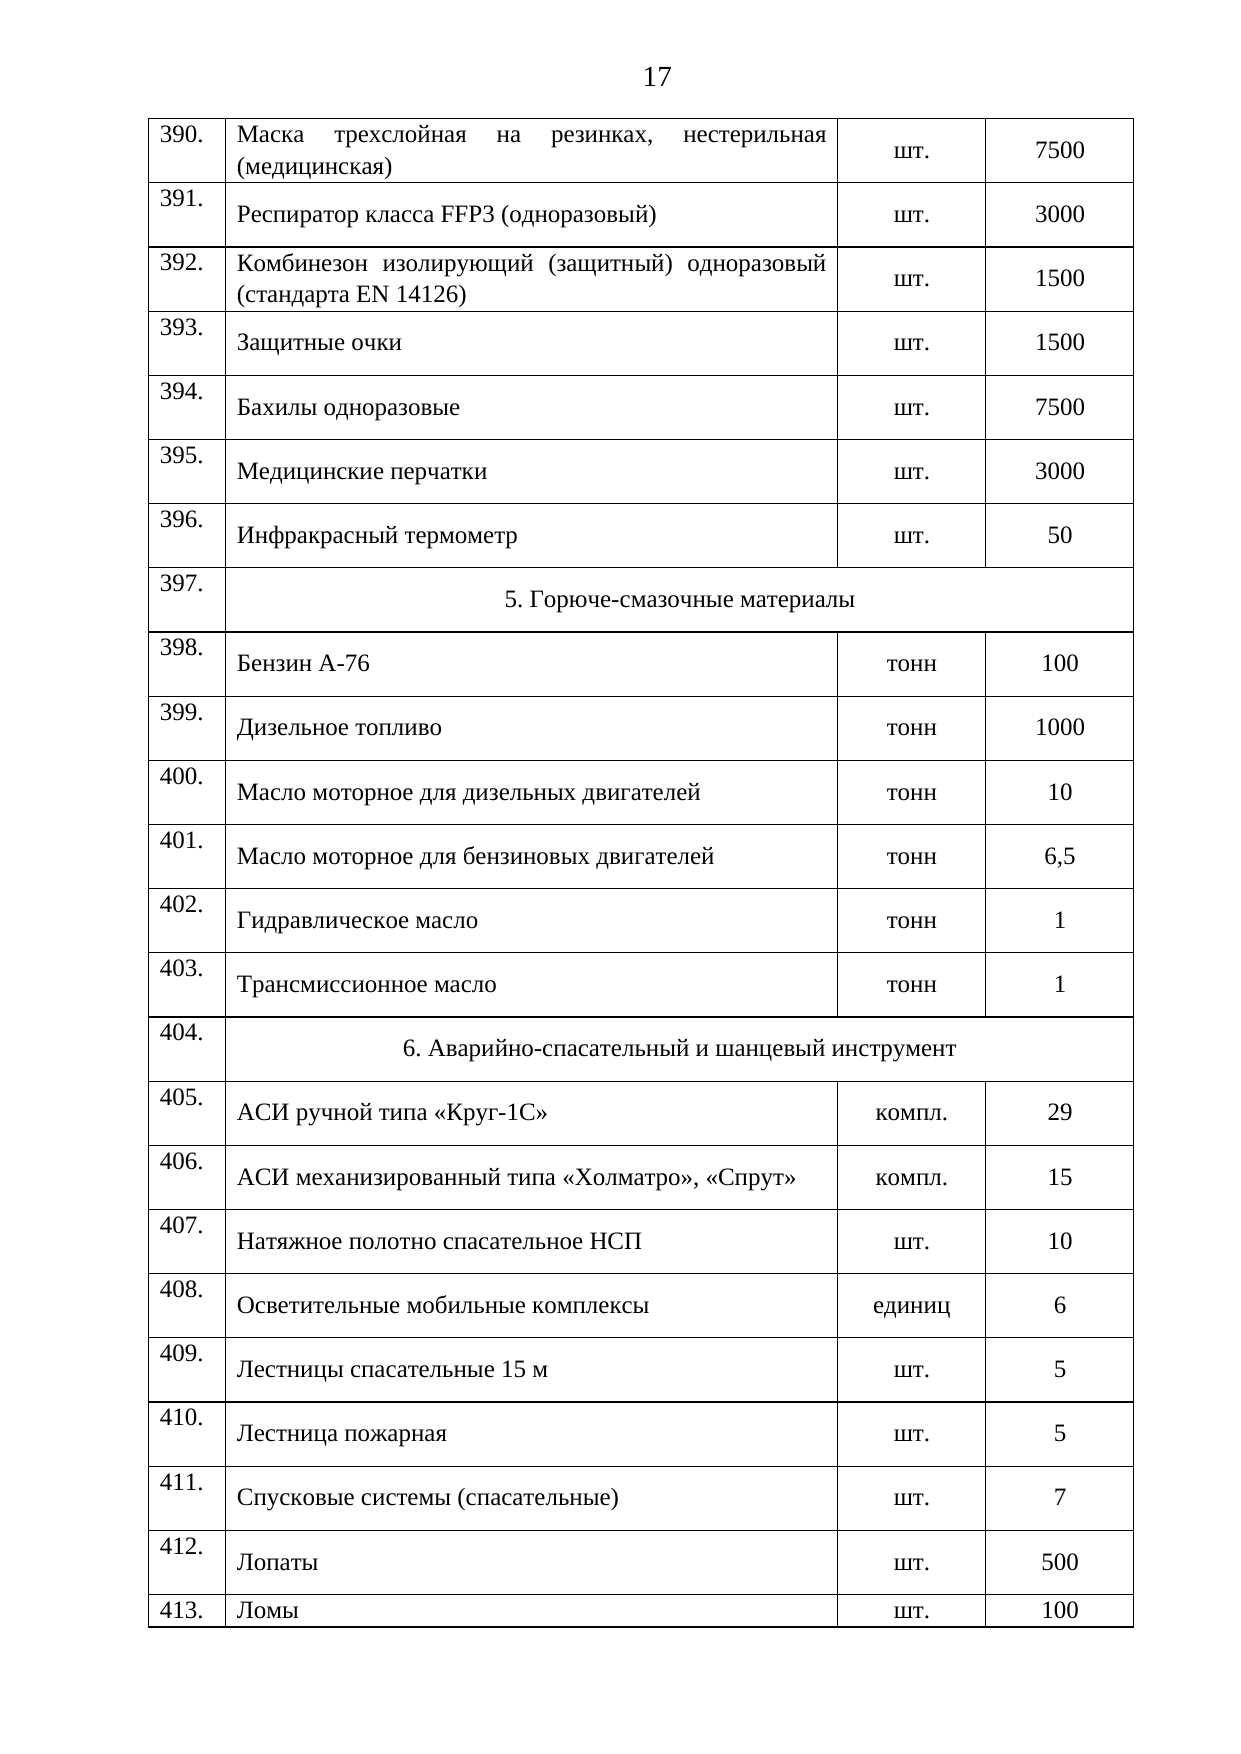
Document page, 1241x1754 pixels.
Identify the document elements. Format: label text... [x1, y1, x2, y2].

table_cell [149, 183, 225, 246]
table_cell [149, 953, 225, 1016]
table_cell 6. Аварийно-спасательный и шанцевый инструмент [226, 1018, 1133, 1081]
table_cell 7500 [986, 119, 1133, 182]
table_cell Медицинские перчатки [226, 440, 837, 503]
table_cell Ломы [226, 1595, 837, 1626]
table_cell [149, 1082, 225, 1145]
table_cell 5 [986, 1338, 1133, 1401]
table_cell Комбинезон изолирующий (защитный) одноразовый (стандарта EN 14126) [226, 248, 837, 311]
table_cell [149, 440, 225, 503]
table_cell 1 [986, 889, 1133, 952]
table_cell [149, 1595, 225, 1626]
table_cell тонн [838, 889, 985, 952]
table_cell [149, 1403, 225, 1466]
table_cell [149, 761, 225, 824]
table_cell 100 [986, 633, 1133, 696]
table_cell 500 [986, 1531, 1133, 1594]
table_cell 6,5 [986, 825, 1133, 888]
table_cell шт. [838, 312, 985, 375]
table_cell [149, 697, 225, 760]
table_cell Осветительные мобильные комплексы [226, 1274, 837, 1337]
table_cell Бензин А-76 [226, 633, 837, 696]
table_cell 7500 [986, 376, 1133, 439]
table_cell Маска трехслойная на резинках, нестерильная (медицинская) [226, 119, 837, 182]
table_cell шт. [838, 183, 985, 246]
table_cell Трансмиссионное масло [226, 953, 837, 1016]
table_cell [149, 504, 225, 567]
table_cell шт. [838, 248, 985, 311]
table_cell 15 [986, 1146, 1133, 1209]
table_cell Инфракрасный термометр [226, 504, 837, 567]
table_cell [149, 889, 225, 952]
table_cell шт. [838, 1595, 985, 1626]
table_cell [149, 248, 225, 311]
table_cell 1000 [986, 697, 1133, 760]
table_cell 29 [986, 1082, 1133, 1145]
table_cell [149, 1531, 225, 1594]
table_cell АСИ механизированный типа «Холматро», «Спрут» [226, 1146, 837, 1209]
table_cell Масло моторное для бензиновых двигателей [226, 825, 837, 888]
table_cell [149, 312, 225, 375]
table_cell шт. [838, 1403, 985, 1466]
table_cell Лестница пожарная [226, 1403, 837, 1466]
table_cell тонн [838, 633, 985, 696]
table_cell [149, 825, 225, 888]
table_cell 7 [986, 1467, 1133, 1530]
table_cell Натяжное полотно спасательное НСП [226, 1210, 837, 1273]
table_cell 1 [986, 953, 1133, 1016]
table_cell АСИ ручной типа «Круг-1С» [226, 1082, 837, 1145]
table_cell шт. [838, 1210, 985, 1273]
table_cell Защитные очки [226, 312, 837, 375]
table_cell [149, 119, 225, 182]
table_cell тонн [838, 697, 985, 760]
table_cell Респиратор класса FFP3 (одноразовый) [226, 183, 837, 246]
table_cell [149, 376, 225, 439]
table_cell 1500 [986, 312, 1133, 375]
table_cell шт. [838, 504, 985, 567]
table_cell Дизельное топливо [226, 697, 837, 760]
table_cell шт. [838, 376, 985, 439]
table_cell [149, 1338, 225, 1401]
table_cell Бахилы одноразовые [226, 376, 837, 439]
table_cell [149, 633, 225, 696]
table_cell 50 [986, 504, 1133, 567]
table_cell Гидравлическое масло [226, 889, 837, 952]
table_cell шт. [838, 1338, 985, 1401]
table_cell шт. [838, 1531, 985, 1594]
table_cell тонн [838, 761, 985, 824]
table_cell тонн [838, 825, 985, 888]
table_cell 6 [986, 1274, 1133, 1337]
table_cell 5 [986, 1403, 1133, 1466]
table_cell Лестницы спасательные 15 м [226, 1338, 837, 1401]
table_cell 3000 [986, 183, 1133, 246]
table_cell 3000 [986, 440, 1133, 503]
table_cell компл. [838, 1146, 985, 1209]
table_cell шт. [838, 440, 985, 503]
table_cell тонн [838, 953, 985, 1016]
table_cell [149, 1146, 225, 1209]
table_cell Масло моторное для дизельных двигателей [226, 761, 837, 824]
table_cell 1500 [986, 248, 1133, 311]
table_cell единиц [838, 1274, 985, 1337]
table_cell шт. [838, 119, 985, 182]
table_cell [149, 1467, 225, 1530]
table_cell 100 [986, 1595, 1133, 1626]
table_cell Лопаты [226, 1531, 837, 1594]
table_cell [149, 1274, 225, 1337]
table_cell 10 [986, 761, 1133, 824]
table_cell [149, 1018, 225, 1081]
table_cell [149, 1210, 225, 1273]
table_cell шт. [838, 1467, 985, 1530]
table_cell Спусковые системы (спасательные) [226, 1467, 837, 1530]
table_cell 5. Горюче-смазочные материалы [226, 568, 1133, 631]
table_cell 10 [986, 1210, 1133, 1273]
table_cell [149, 568, 225, 631]
table_cell компл. [838, 1082, 985, 1145]
